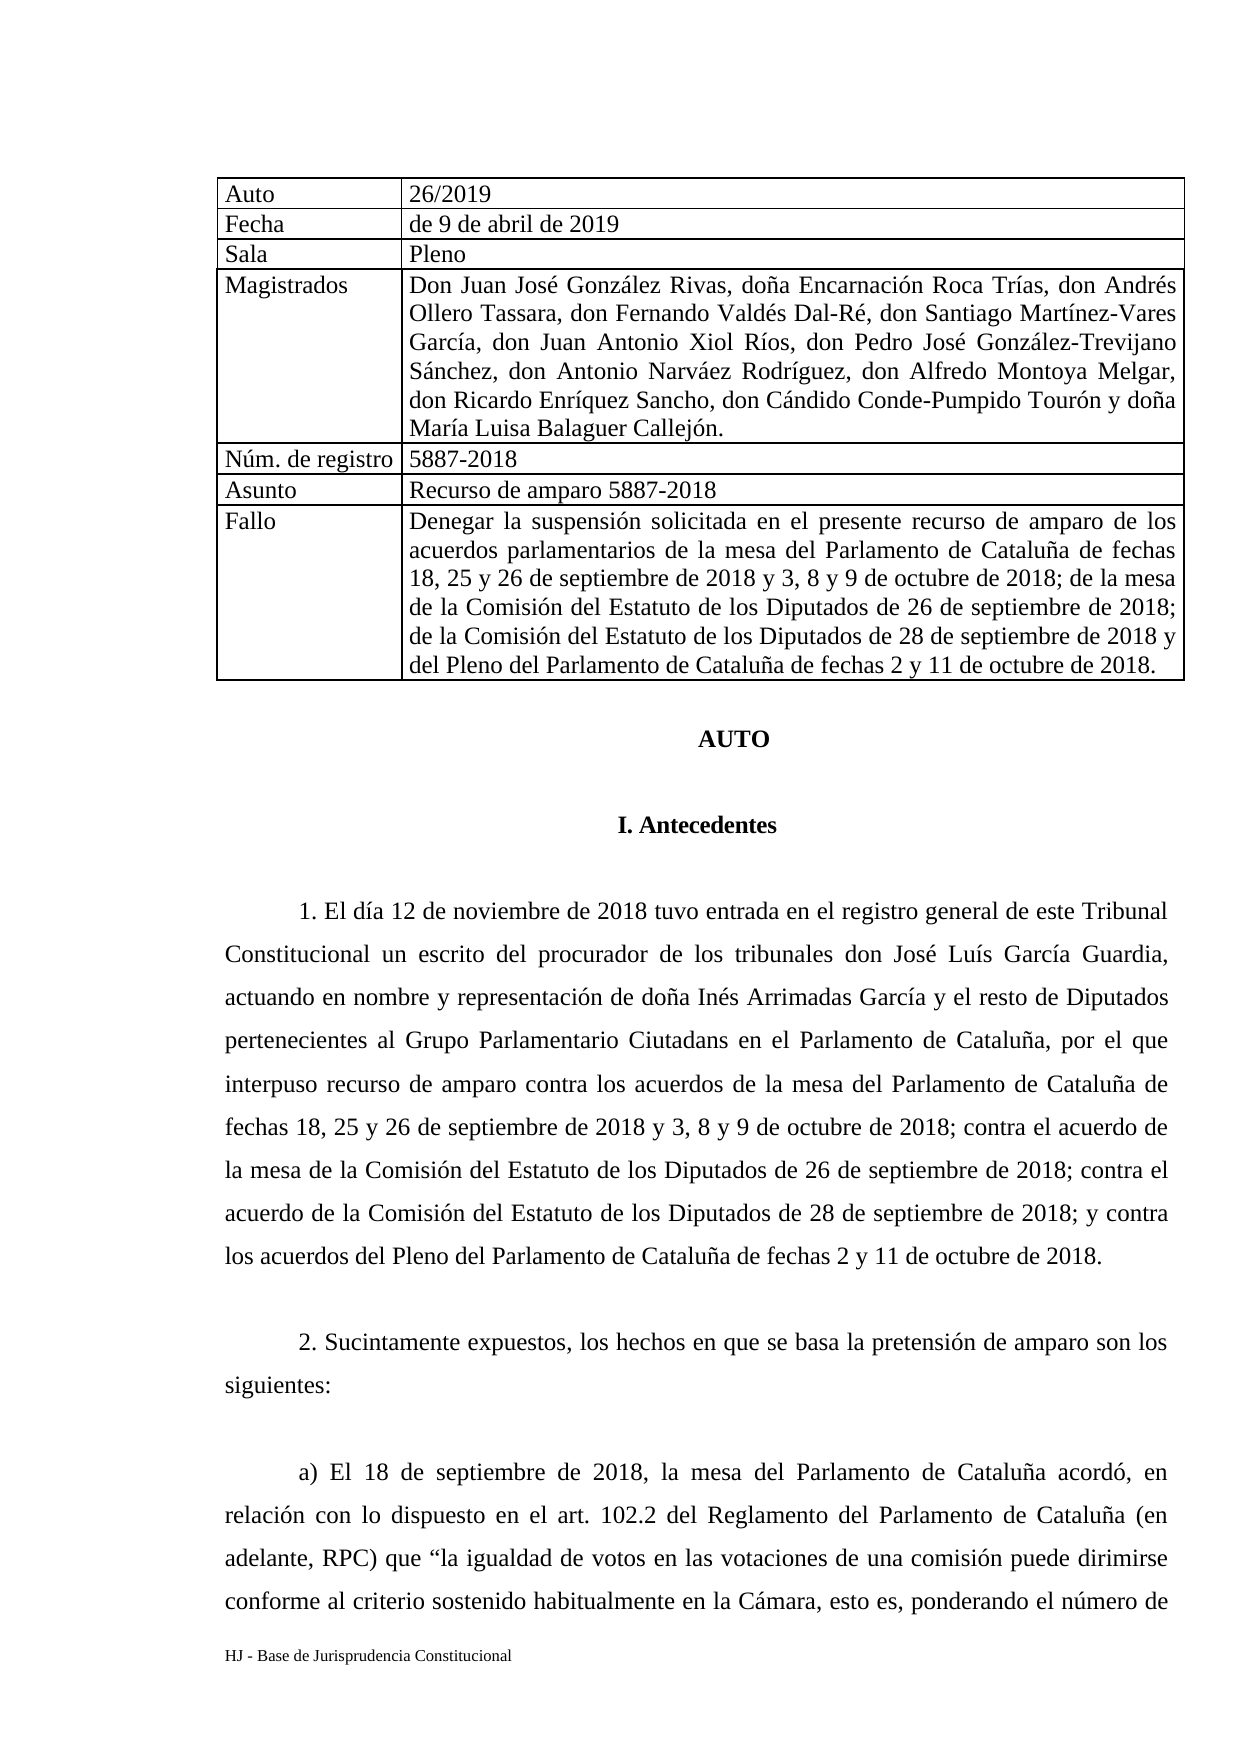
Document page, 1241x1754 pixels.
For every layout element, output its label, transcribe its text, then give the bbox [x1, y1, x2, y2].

table_cell Recurso de amparo 5887-2018 [403, 475, 1183, 504]
table_cell Magistrados [218, 270, 401, 442]
text 1. El día 12 de noviembre de 2018 tuvo entrada en el registro general de este Tribunal Constitucional un escrito del procurador de los tribunales don José Luís García Guardia, actuando en nombre y representación de doña Inés Arrimadas García y el resto de Diputados pertenecientes al Grupo Parlamentario Ciutadans en el Parlamento de Cataluña, por el que interpuso recurso de amparo contra los acuerdos de la mesa del Parlamento de Cataluña de fechas 18, 25 y 26 de septiembre de 2018 y 3, 8 y 9 de octubre de 2018; contra el acuerdo de la mesa de la Comisión del Estatuto de los Diputados de 26 de septiembre de 2018; contra el acuerdo de la Comisión del Estatuto de los Diputados de 28 de septiembre de 2018; y contra los acuerdos del Pleno del Parlamento de Cataluña de fechas 2 y 11 de octubre de 2018. [224, 896, 1169, 1270]
table_cell Fecha [218, 209, 401, 238]
table_cell Don Juan José González Rivas, doña Encarnación Roca Trías, don Andrés Ollero Tassara, don Fernando Valdés Dal-Ré, don Santiago Martínez-Vares García, don Juan Antonio Xiol Ríos, don Pedro José González-Trevijano Sánchez, don Antonio Narváez Rodríguez, don Alfredo Montoya Melgar, don Ricardo Enríquez Sancho, don Cándido Conde-Pumpido Tourón y doña María Luisa Balaguer Callejón. [403, 270, 1183, 442]
table_header Auto [218, 179, 401, 207]
text I. Antecedentes [224, 810, 1169, 839]
table_cell 5887-2018 [403, 444, 1183, 473]
text AUTO [224, 724, 1169, 752]
table_cell Fallo [218, 506, 401, 678]
text 2. Sucintamente expuestos, los hechos en que se basa la pretensión de amparo son los siguientes: [224, 1327, 1169, 1399]
table_cell Asunto [218, 475, 401, 504]
table_cell Pleno [402, 240, 1184, 268]
table_header 26/2019 [402, 179, 1184, 207]
table_cell Núm. de registro [218, 444, 401, 473]
table_cell Denegar la suspensión solicitada en el presente recurso de amparo de los acuerdos parlamentarios de la mesa del Parlamento de Cataluña de fechas 18, 25 y 26 de septiembre de 2018 y 3, 8 y 9 de octubre de 2018; de la mesa de la Comisión del Estatuto de los Diputados de 26 de septiembre de 2018; de la Comisión del Estatuto de los Diputados de 28 de septiembre de 2018 y del Pleno del Parlamento de Cataluña de fechas 2 y 11 de octubre de 2018. [403, 506, 1183, 678]
table_cell de 9 de abril de 2019 [402, 209, 1184, 238]
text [224, 1457, 1169, 1615]
table_cell Sala [218, 240, 401, 268]
